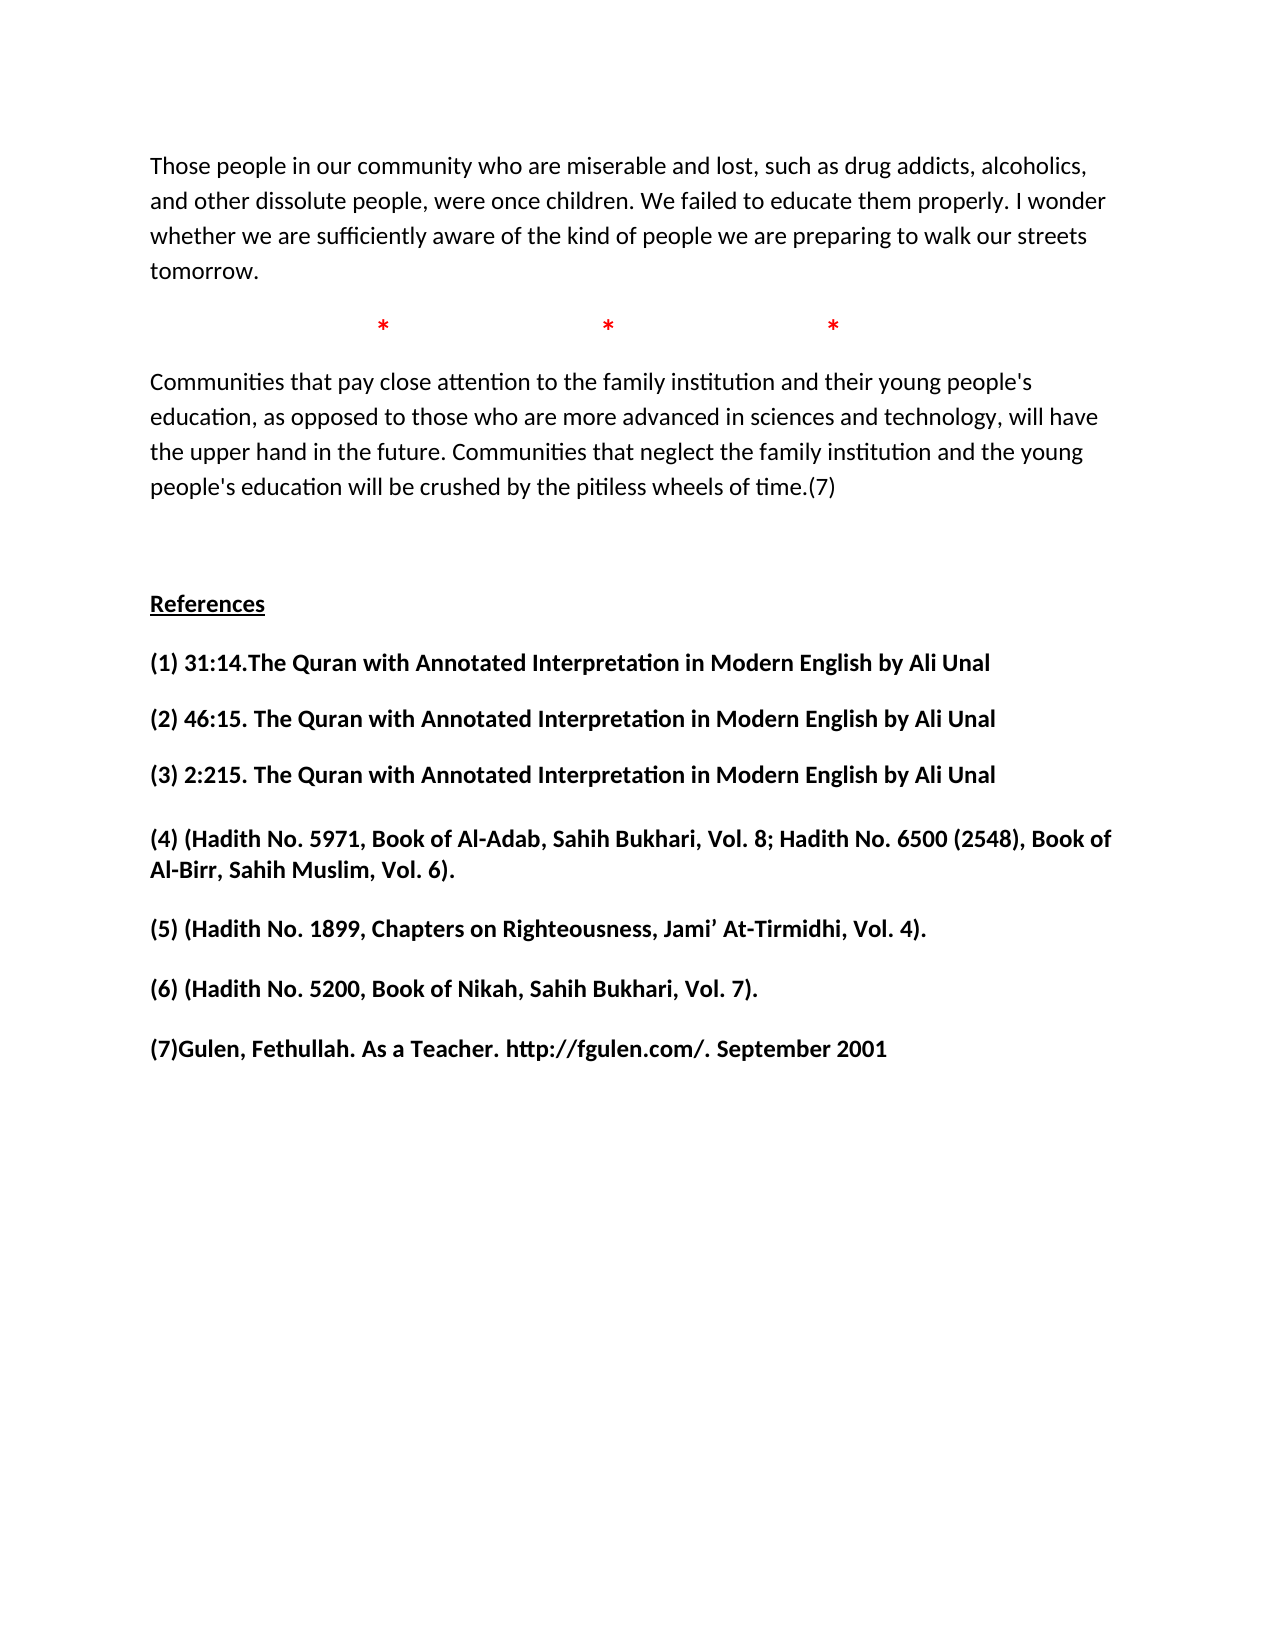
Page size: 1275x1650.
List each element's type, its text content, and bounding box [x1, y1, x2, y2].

text Those people in our community who are miserable and lost, such as drug addicts, alcoholics, and other dissolute people, were once children. We failed to educate them properly. I wonder whether we are sufficiently aware of the kind of people we are preparing to walk our streets tomorrow. [150, 150, 1125, 286]
text (5) (Hadith No. 1899, Chapters on Righteousness, Jami’ At-Tirmidhi, Vol. 4). [150, 914, 1125, 944]
text (2) 46:15. The Quran with Annotated Interpretation in Modern English by Ali Unal [150, 703, 1125, 734]
text Communities that pay close attention to the family institution and their young people's education, as opposed to those who are more advanced in sciences and technology, will have the upper hand in the future. Communities that neglect the family institution and the young people's education will be crushed by the pitiless wheels of time.(7) [150, 366, 1125, 501]
text References [150, 588, 1125, 618]
text * * * [150, 311, 1125, 352]
text (3) 2:215. The Quran with Annotated Interpretation in Modern English by Ali Unal [150, 759, 1125, 790]
text (6) (Hadith No. 5200, Book of Nikah, Sahih Bukhari, Vol. 7). [150, 973, 1125, 1004]
text (7)Gulen, Fethullah. As a Teacher. http://fgulen.com/. September 2001 [150, 1033, 1125, 1063]
text (4) (Hadith No. 5971, Book of Al-Adab, Sahih Bukhari, Vol. 8; Hadith No. 6500 (2548), Book of Al-Birr, Sahih Muslim, Vol. 6). [150, 823, 1125, 884]
text (1) 31:14.The Quran with Annotated Interpretation in Modern English by Ali Unal [150, 648, 1125, 678]
